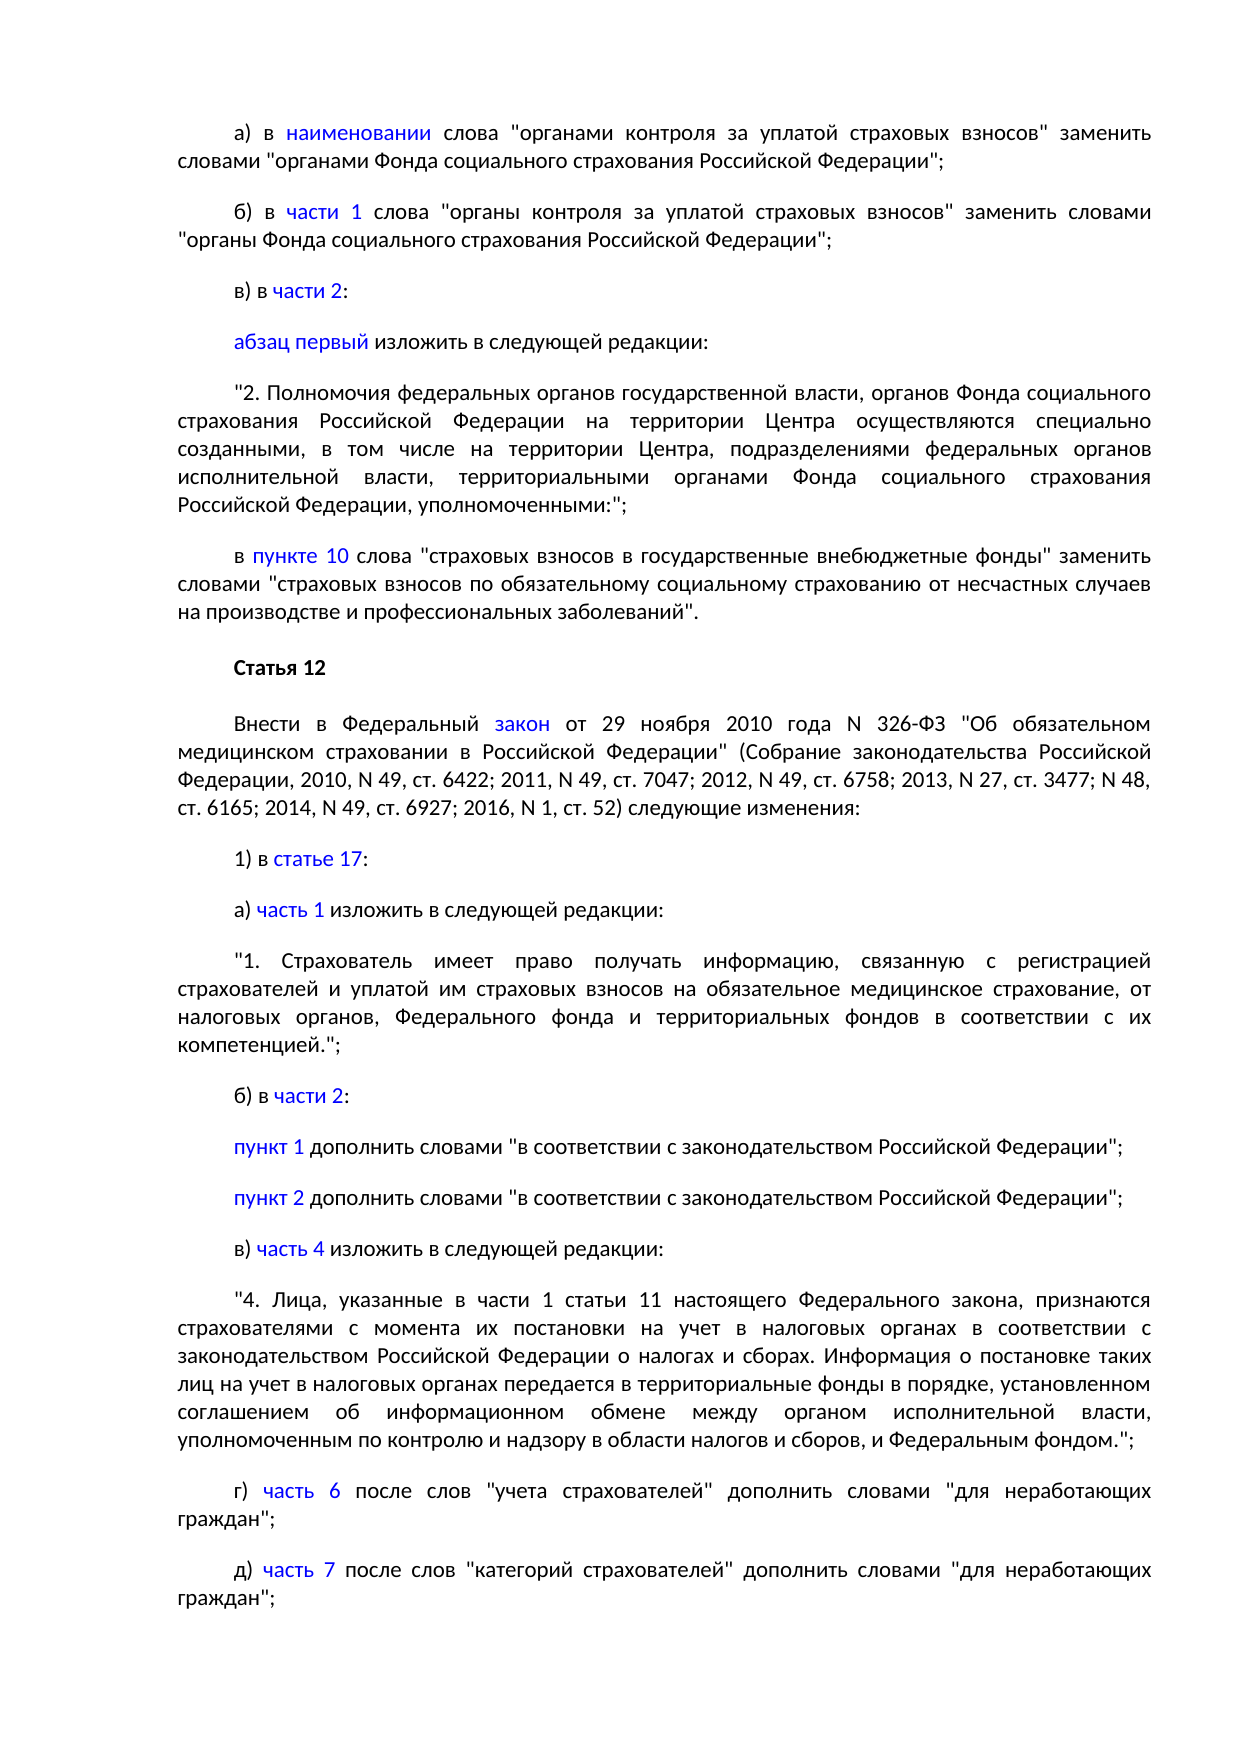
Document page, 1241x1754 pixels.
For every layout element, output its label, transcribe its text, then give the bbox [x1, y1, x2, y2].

text Внести в Федеральный закон от 29 ноября 2010 года N 326-ФЗ "Об обязательном медицинском страховании в Российской Федерации" (Собрание законодательства Российской Федерации, 2010, N 49, ст. 6422; 2011, N 49, ст. 7047; 2012, N 49, ст. 6758; 2013, N 27, ст. 3477; N 48, ст. 6165; 2014, N 49, ст. 6927; 2016, N 1, ст. 52) следующие изменения: [177, 709, 1152, 821]
text в пункте 10 слова "страховых взносов в государственные внебюджетные фонды" заменить словами "страховых взносов по обязательному социальному страхованию от несчастных случаев на производстве и профессиональных заболеваний". [177, 541, 1152, 625]
text б) в части 1 слова "органы контроля за уплатой страховых взносов" заменить словами "органы Фонда социального страхования Российской Федерации"; [177, 197, 1152, 253]
text пункт 1 дополнить словами "в соответствии с законодательством Российской Федерации"; [177, 1132, 1152, 1160]
text в) в части 2: [177, 276, 1152, 304]
text "1. Страхователь имеет право получать информацию, связанную с регистрацией страхователей и уплатой им страховых взносов на обязательное медицинское страхование, от налоговых органов, Федерального фонда и территориальных фондов в соответствии с их компетенцией."; [177, 946, 1152, 1058]
text в) часть 4 изложить в следующей редакции: [177, 1234, 1152, 1262]
text абзац первый изложить в следующей редакции: [177, 327, 1152, 355]
text 1) в статье 17: [177, 844, 1152, 872]
text б) в части 2: [177, 1081, 1152, 1109]
title Статья 12 [177, 653, 1152, 681]
text "4. Лица, указанные в части 1 статьи 11 настоящего Федерального закона, признаются страхователями с момента их постановки на учет в налоговых органах в соответствии с законодательством Российской Федерации о налогах и сборах. Информация о постановке таких лиц на учет в налоговых органах передается в территориальные фонды в порядке, установленном соглашением об информационном обмене между органом исполнительной власти, уполномоченным по контролю и надзору в области налогов и сборов, и Федеральным фондом."; [177, 1285, 1152, 1453]
text пункт 2 дополнить словами "в соответствии с законодательством Российской Федерации"; [177, 1183, 1152, 1211]
text "2. Полномочия федеральных органов государственной власти, органов Фонда социального страхования Российской Федерации на территории Центра осуществляются специально созданными, в том числе на территории Центра, подразделениями федеральных органов исполнительной власти, территориальными органами Фонда социального страхования Российской Федерации, уполномоченными:"; [177, 378, 1152, 518]
text а) в наименовании слова "органами контроля за уплатой страховых взносов" заменить словами "органами Фонда социального страхования Российской Федерации"; [177, 118, 1152, 174]
text а) часть 1 изложить в следующей редакции: [177, 895, 1152, 923]
text г) часть 6 после слов "учета страхователей" дополнить словами "для неработающих граждан"; [177, 1476, 1152, 1532]
text д) часть 7 после слов "категорий страхователей" дополнить словами "для неработающих граждан"; [177, 1555, 1152, 1611]
